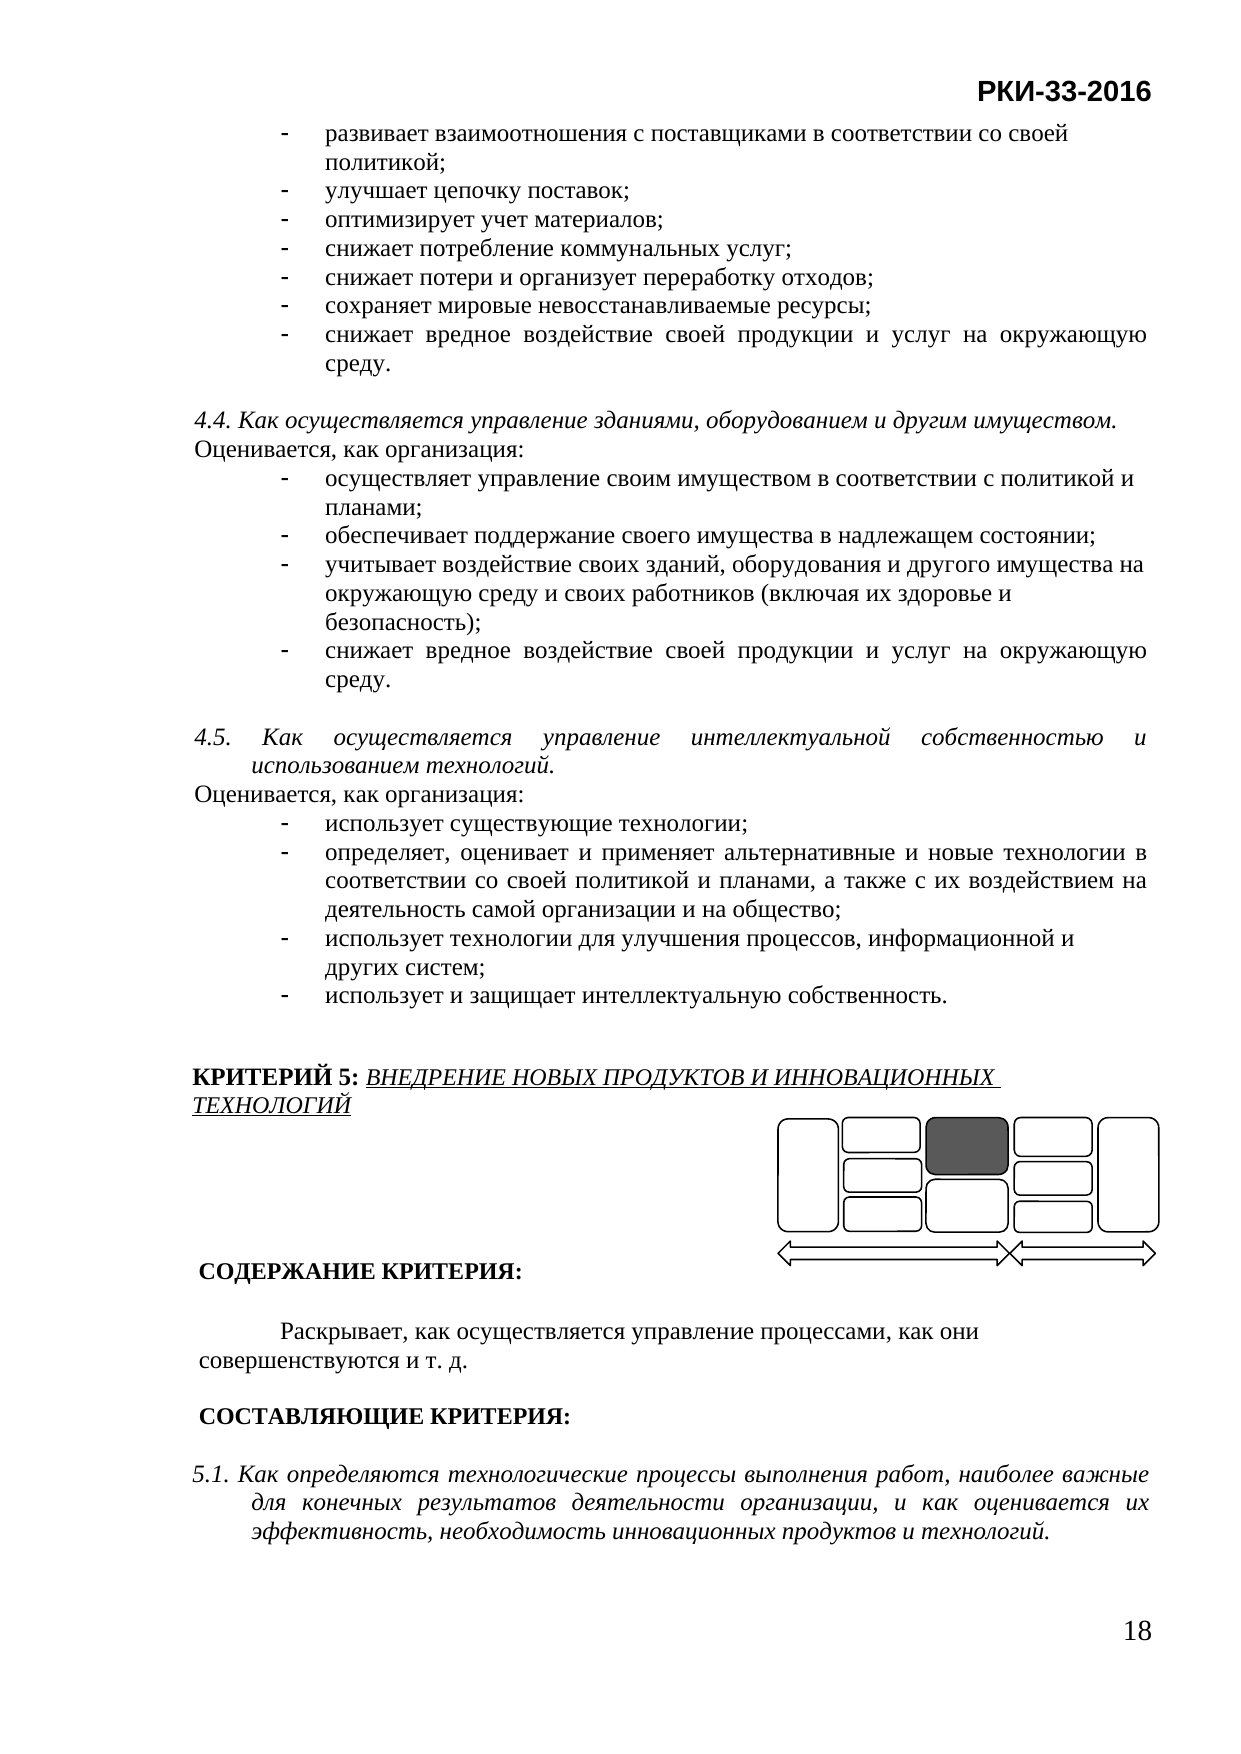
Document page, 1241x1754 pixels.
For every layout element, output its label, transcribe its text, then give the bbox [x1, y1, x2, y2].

list снижает вредное воздействие своей продукции и услуг на окружающую среду. [281, 636, 1147, 693]
list определяет, оценивает и применяет альтернативные и новые технологии в соответствии со своей политикой и планами, а также с их воздействием на деятельность самой организации и на общество; [281, 837, 1147, 923]
list оптимизирует учет материалов; [281, 204, 1152, 233]
text 5.1. Как определяются технологические процессы выполнения работ, наиболее важные для конечных результатов деятельности организации, и как оценивается их эффективность, необходимость инновационных продуктов и технологий. [192, 1459, 1149, 1545]
text 4.5. Как осуществляется управление интеллектуальной собственностью и использованием технологий. [194, 722, 1147, 779]
list снижает потери и организует переработку отходов; [281, 262, 935, 291]
text Оценивается, как организация: [194, 779, 1152, 808]
text 4.4. Как осуществляется управление зданиями, оборудованием и другим имуществом. [194, 406, 1152, 434]
list использует существующие технологии; [281, 808, 1152, 837]
text СОДЕРЖАНИЕ КРИТЕРИЯ: [198, 1257, 1152, 1285]
list учитывает воздействие своих зданий, оборудования и другого имущества на окружающую среду и своих работников (включая их здоровье и безопасность); [281, 549, 1147, 636]
list снижает вредное воздействие своей продукции и услуг на окружающую среду. [281, 319, 1147, 377]
list сохраняет мировые невосстанавливаемые ресурсы; [281, 291, 935, 319]
list развивает взаимоотношения с поставщиками в соответствии со своей политикой; [281, 118, 1149, 176]
text СОСТАВЛЯЮЩИЕ КРИТЕРИЯ: [198, 1402, 1152, 1430]
list улучшает цепочку поставок; [281, 176, 1152, 204]
text КРИТЕРИЙ 5: ВНЕДРЕНИЕ НОВЫХ ПРОДУКТОВ И ИННОВАЦИОННЫХ ТЕХНОЛОГИЙ [192, 1062, 1152, 1118]
text Раскрывает, как осуществляется управление процессами, как они совершенствуются и т. д. [198, 1316, 1149, 1374]
list обеспечивает поддержание своего имущества в надлежащем состоянии; [281, 521, 1147, 549]
list использует технологии для улучшения процессов, информационной и других систем; [281, 923, 1147, 981]
list снижает потребление коммунальных услуг; [281, 233, 1152, 262]
list осуществляет управление своим имуществом в соответствии с политикой и планами; [281, 463, 1147, 521]
text Оценивается, как организация: [194, 434, 1152, 463]
list использует и защищает интеллектуальную собственность. [281, 981, 1152, 1009]
